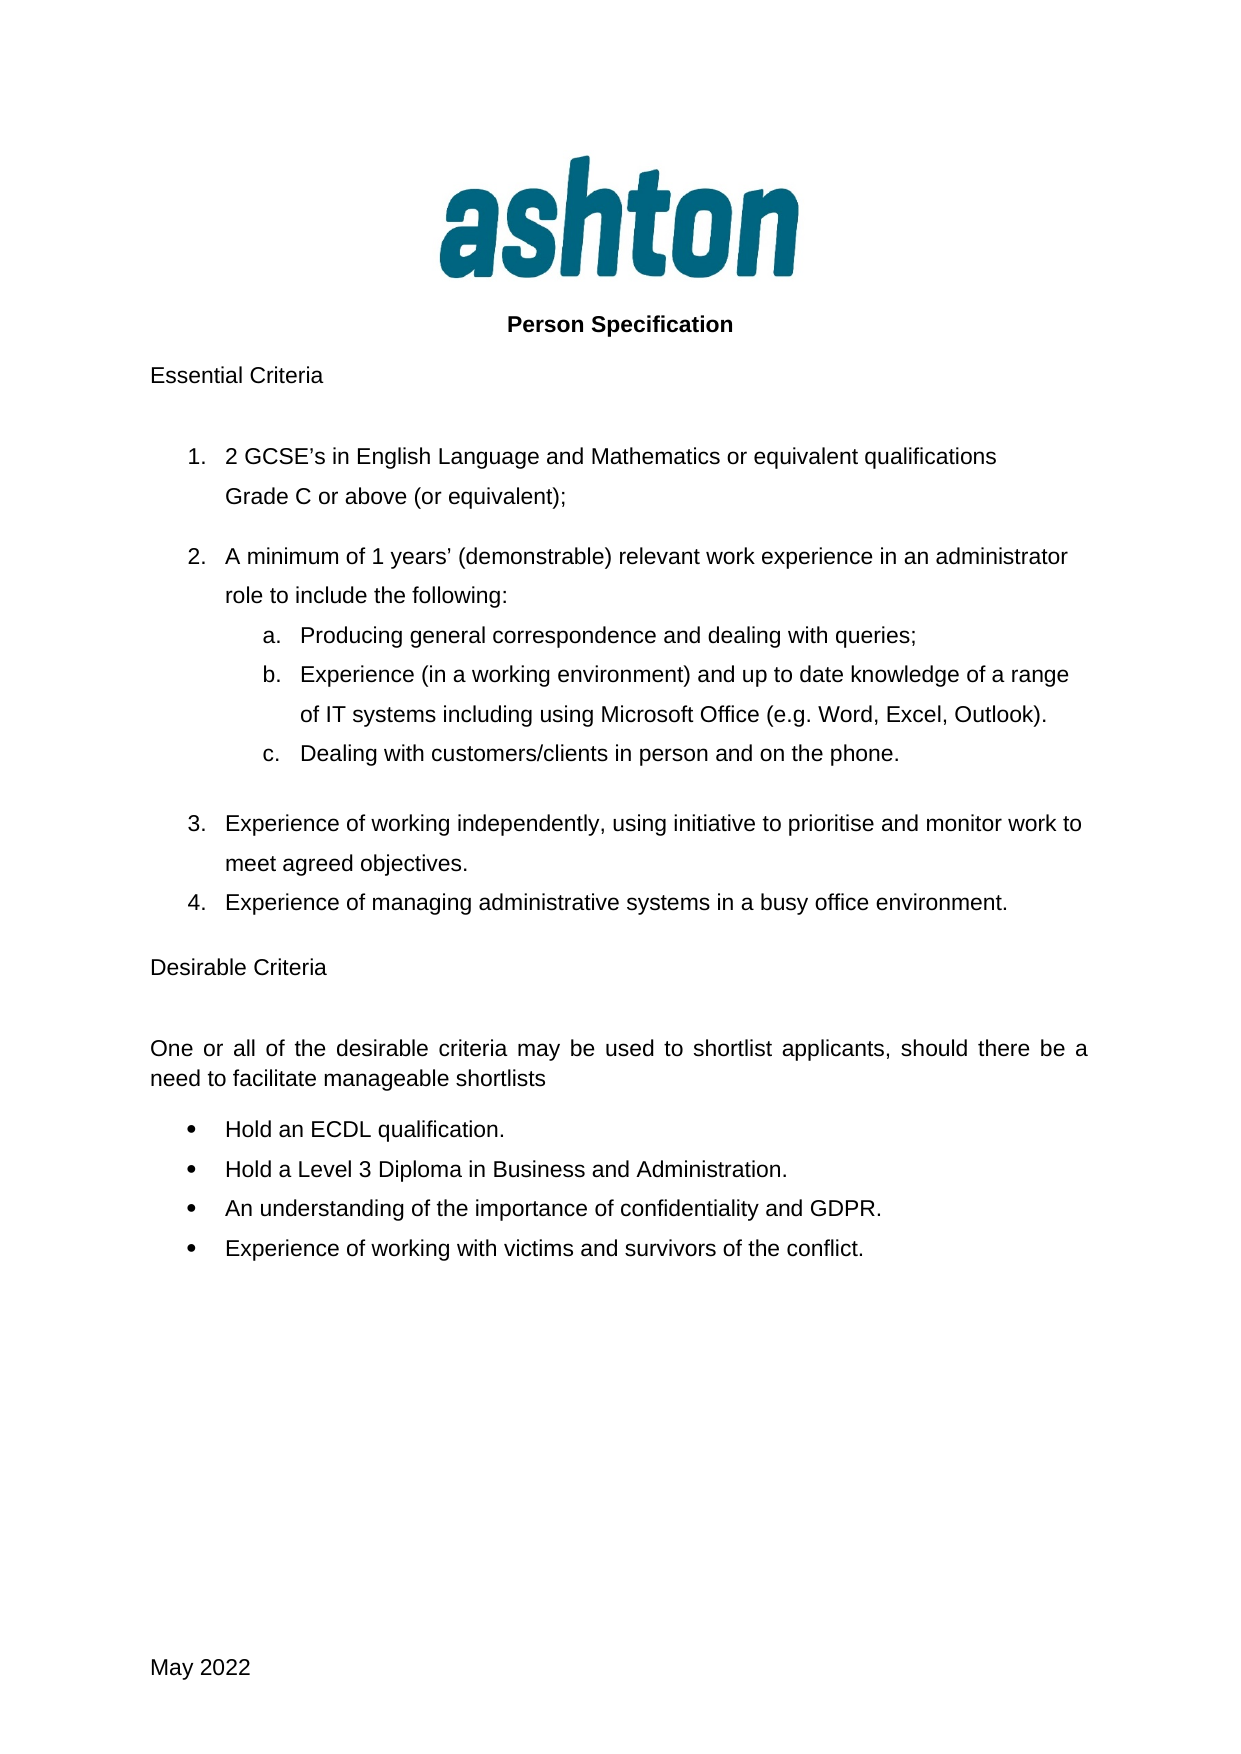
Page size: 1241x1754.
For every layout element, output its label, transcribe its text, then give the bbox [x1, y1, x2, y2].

subtitle Essential Criteria [150, 362, 1090, 388]
subtitle Desirable Criteria [150, 953, 1090, 980]
list Hold an ECDL qualification. [187, 1116, 1090, 1142]
list A minimum of 1 years’ (demonstrable) relevant work experience in an administrator role to include the following: [187, 543, 1090, 609]
text Grade C or above (or equivalent); [150, 483, 1090, 509]
list Experience of working independently, using initiative to prioritise and monitor work to meet agreed objectives. [187, 810, 1090, 876]
list Producing general correspondence and dealing with queries; [262, 622, 1090, 648]
picture [431, 150, 809, 286]
list 2 GCSE’s in English Language and Mathematics or equivalent qualifications [187, 443, 1090, 469]
text Person Specification [150, 311, 1090, 337]
list Dealing with customers/clients in person and on the phone. [262, 740, 1090, 767]
list Experience (in a working environment) and up to date knowledge of a range of IT systems including using Microsoft Office (e.g. Word, Excel, Outlook). [262, 661, 1090, 727]
list Hold a Level 3 Diploma in Business and Administration. [187, 1156, 1090, 1182]
text One or all of the desirable criteria may be used to shortlist applicants, should there be a need to facilitate manageable shortlists [150, 1035, 1090, 1091]
list Experience of managing administrative systems in a busy office environment. [187, 889, 1090, 915]
list Experience of working with victims and survivors of the conflict. [187, 1234, 1090, 1261]
list An understanding of the importance of confidentiality and GDPR. [187, 1195, 1090, 1221]
